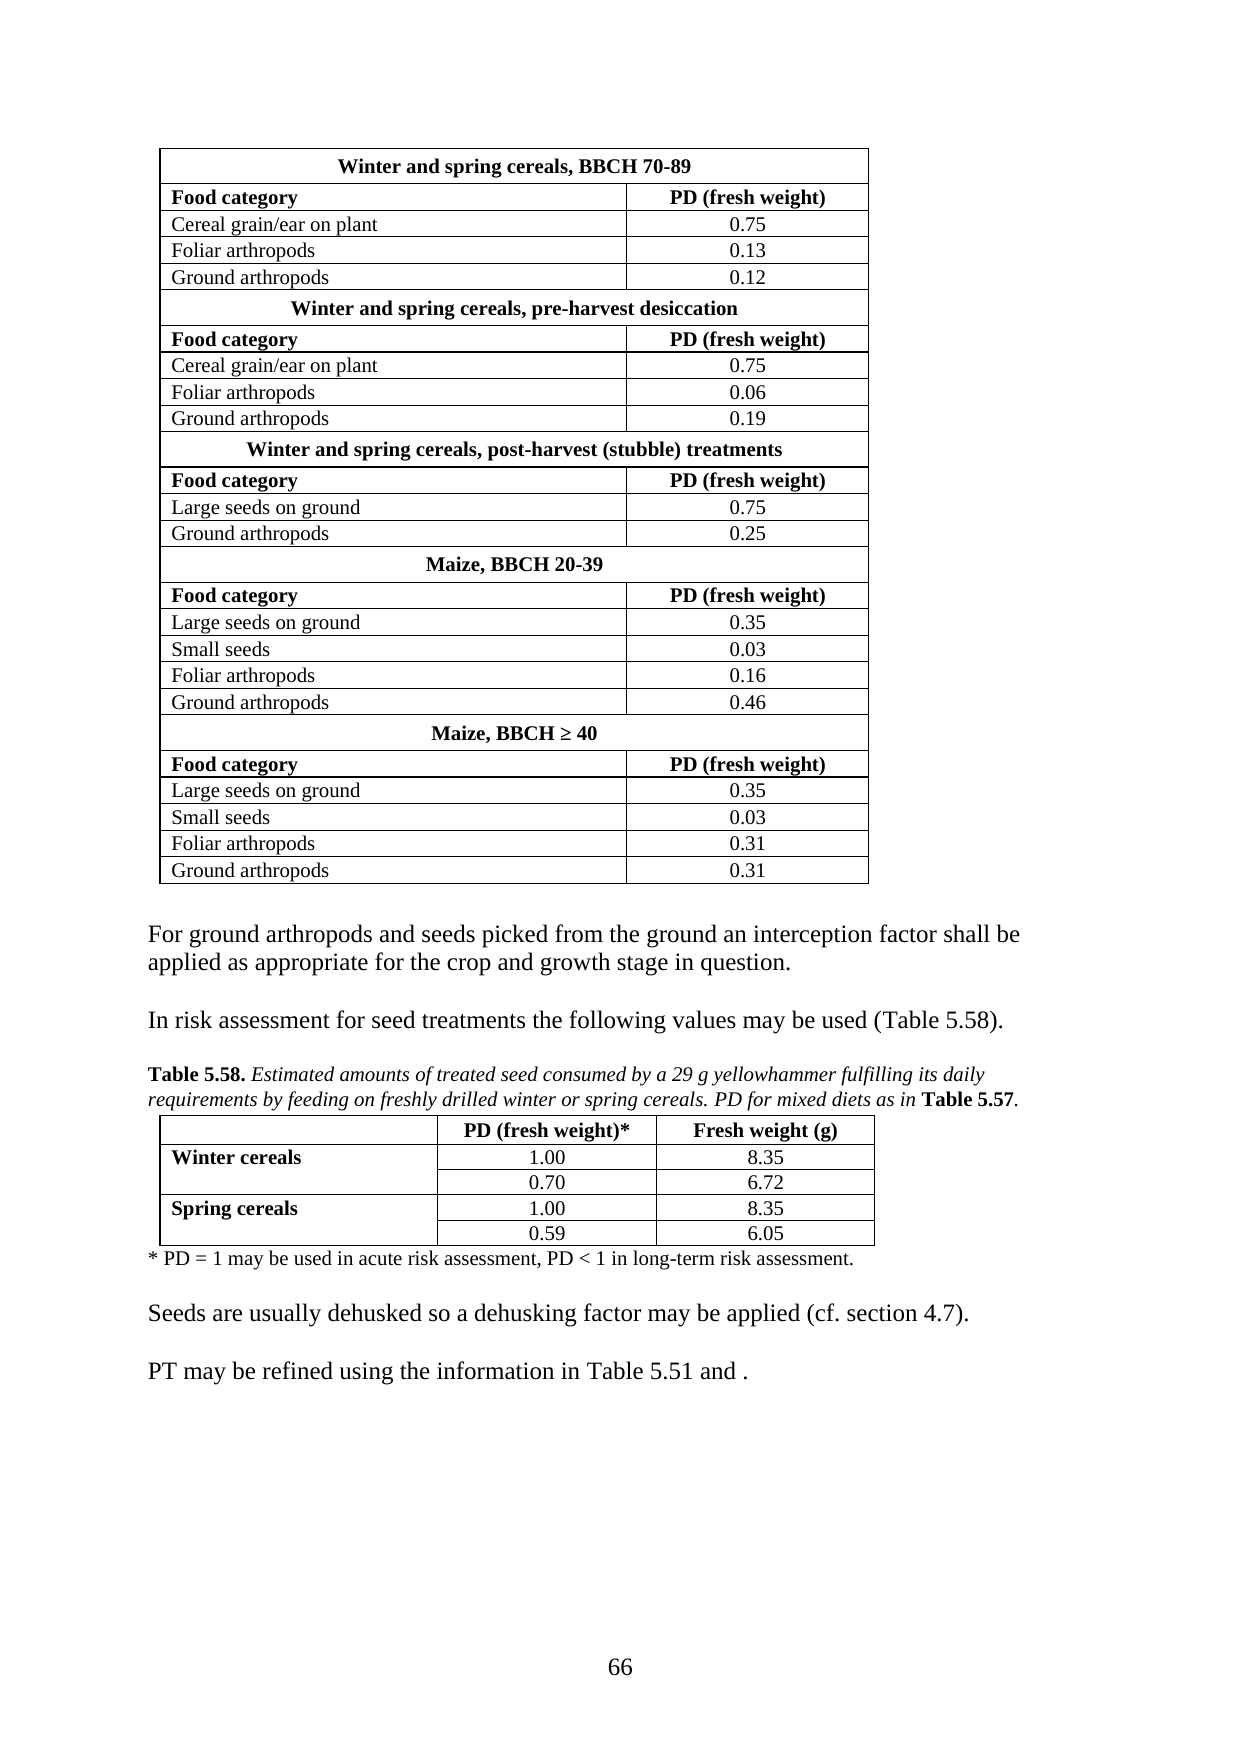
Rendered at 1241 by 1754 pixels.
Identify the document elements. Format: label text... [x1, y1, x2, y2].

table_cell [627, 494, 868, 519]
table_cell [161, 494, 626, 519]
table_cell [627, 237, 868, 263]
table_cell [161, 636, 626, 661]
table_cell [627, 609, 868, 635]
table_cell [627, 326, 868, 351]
text Seeds are usually dehusked so a dehusking factor may be applied (cf. section 4.7). [148, 1298, 1092, 1327]
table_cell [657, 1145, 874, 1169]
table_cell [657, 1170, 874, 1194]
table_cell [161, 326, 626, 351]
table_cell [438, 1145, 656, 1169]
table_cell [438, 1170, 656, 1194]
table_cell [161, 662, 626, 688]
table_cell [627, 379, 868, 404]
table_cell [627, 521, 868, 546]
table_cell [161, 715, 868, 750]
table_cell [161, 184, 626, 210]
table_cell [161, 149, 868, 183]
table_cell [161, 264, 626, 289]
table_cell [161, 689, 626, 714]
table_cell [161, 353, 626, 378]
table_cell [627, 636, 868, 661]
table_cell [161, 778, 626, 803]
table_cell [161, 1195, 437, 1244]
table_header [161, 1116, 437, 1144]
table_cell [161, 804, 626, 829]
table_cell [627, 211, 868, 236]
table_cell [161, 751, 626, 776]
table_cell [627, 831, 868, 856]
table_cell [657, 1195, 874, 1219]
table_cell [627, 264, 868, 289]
text * PD = 1 may be used in acute risk assessment, PD < 1 in long-term risk assessment. [148, 1246, 1092, 1270]
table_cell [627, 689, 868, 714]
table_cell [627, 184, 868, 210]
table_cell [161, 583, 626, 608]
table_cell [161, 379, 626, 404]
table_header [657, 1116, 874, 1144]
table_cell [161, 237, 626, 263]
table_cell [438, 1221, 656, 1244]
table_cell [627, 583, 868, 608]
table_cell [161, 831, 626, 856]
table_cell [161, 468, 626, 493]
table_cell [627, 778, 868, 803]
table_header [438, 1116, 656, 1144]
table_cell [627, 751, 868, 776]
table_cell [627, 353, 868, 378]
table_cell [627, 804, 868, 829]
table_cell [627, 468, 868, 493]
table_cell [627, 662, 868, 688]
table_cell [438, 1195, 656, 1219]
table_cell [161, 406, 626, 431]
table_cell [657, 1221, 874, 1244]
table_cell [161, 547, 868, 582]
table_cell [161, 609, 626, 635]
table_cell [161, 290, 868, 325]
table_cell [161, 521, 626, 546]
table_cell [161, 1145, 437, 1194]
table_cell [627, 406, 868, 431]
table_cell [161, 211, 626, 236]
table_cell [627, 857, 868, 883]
text For ground arthropods and seeds picked from the ground an interception factor shall be applied as appropriate for the crop and growth stage in question. [148, 919, 1092, 976]
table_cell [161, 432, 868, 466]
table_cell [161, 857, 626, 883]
